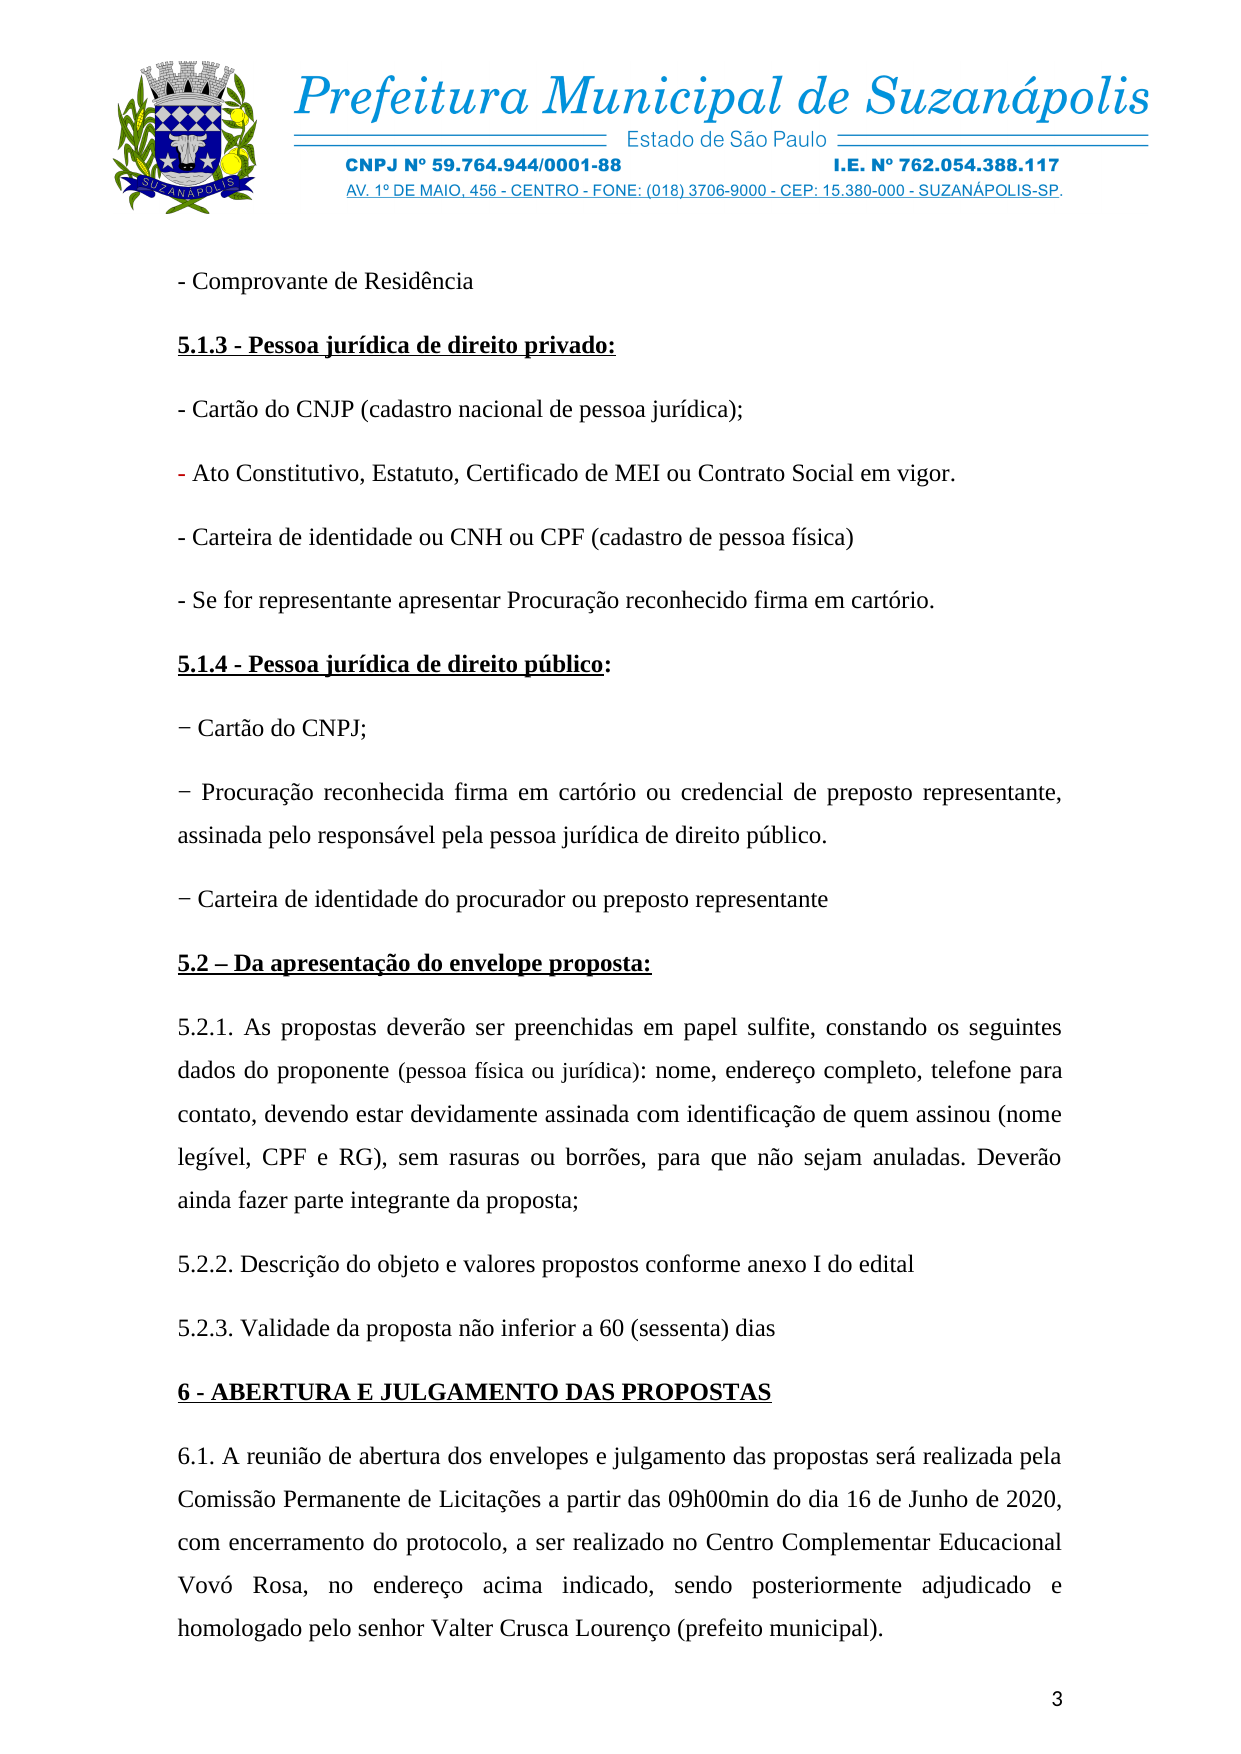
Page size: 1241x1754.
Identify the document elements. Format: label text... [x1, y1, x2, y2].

text 5.1.4 - Pessoa jurídica de direito público: [177, 649, 1063, 678]
text 6.1. A reunião de abertura dos envelopes e julgamento das propostas será realizada pela Comissão Permanente de Licitações a partir das 09h00min do dia 16 de Junho de 2020, com encerramento do protocolo, a ser realizado no Centro Complementar Educacional Vovó Rosa, no endereço acima indicado, sendo posteriormente adjudicado e homologado pelo senhor Valter Crusca Lourenço (prefeito municipal). [177, 1441, 1063, 1642]
text - Se for representante apresentar Procuração reconhecido firma em cartório. [177, 586, 1063, 614]
text - Comprovante de Residência [177, 266, 1063, 294]
text - Cartão do CNJP (cadastro nacional de pessoa jurídica); [177, 394, 1063, 422]
text 5.2 – Da apresentação do envelope proposta: [177, 948, 1063, 977]
text − Cartão do CNPJ; [177, 713, 1063, 742]
picture [112, 61, 1149, 214]
text − Procuração reconhecida firma em cartório ou credencial de preposto representante, assinada pelo responsável pela pessoa jurídica de direito público. [177, 777, 1063, 849]
text - Ato Constitutivo, Estatuto, Certificado de MEI ou Contrato Social em vigor. [177, 458, 1063, 486]
text 5.2.1. As propostas deverão ser preenchidas em papel sulfite, constando os seguintes dados do proponente (pessoa física ou jurídica): nome, endereço completo, telefone para contato, devendo estar devidamente assinada com identificação de quem assinou (nome legível, CPF e RG), sem rasuras ou borrões, para que não sejam anuladas. Deverão ainda fazer parte integrante da proposta; [177, 1012, 1063, 1214]
text − Carteira de identidade do procurador ou preposto representante [177, 884, 1063, 913]
text 6 - ABERTURA E JULGAMENTO DAS PROPOSTAS [177, 1377, 1063, 1406]
text 5.2.3. Validade da proposta não inferior a 60 (sessenta) dias [177, 1313, 1063, 1342]
text 5.1.3 - Pessoa jurídica de direito privado: [177, 330, 1063, 358]
text 5.2.2. Descrição do objeto e valores propostos conforme anexo I do edital [177, 1249, 1063, 1278]
text - Carteira de identidade ou CNH ou CPF (cadastro de pessoa física) [177, 522, 1063, 550]
